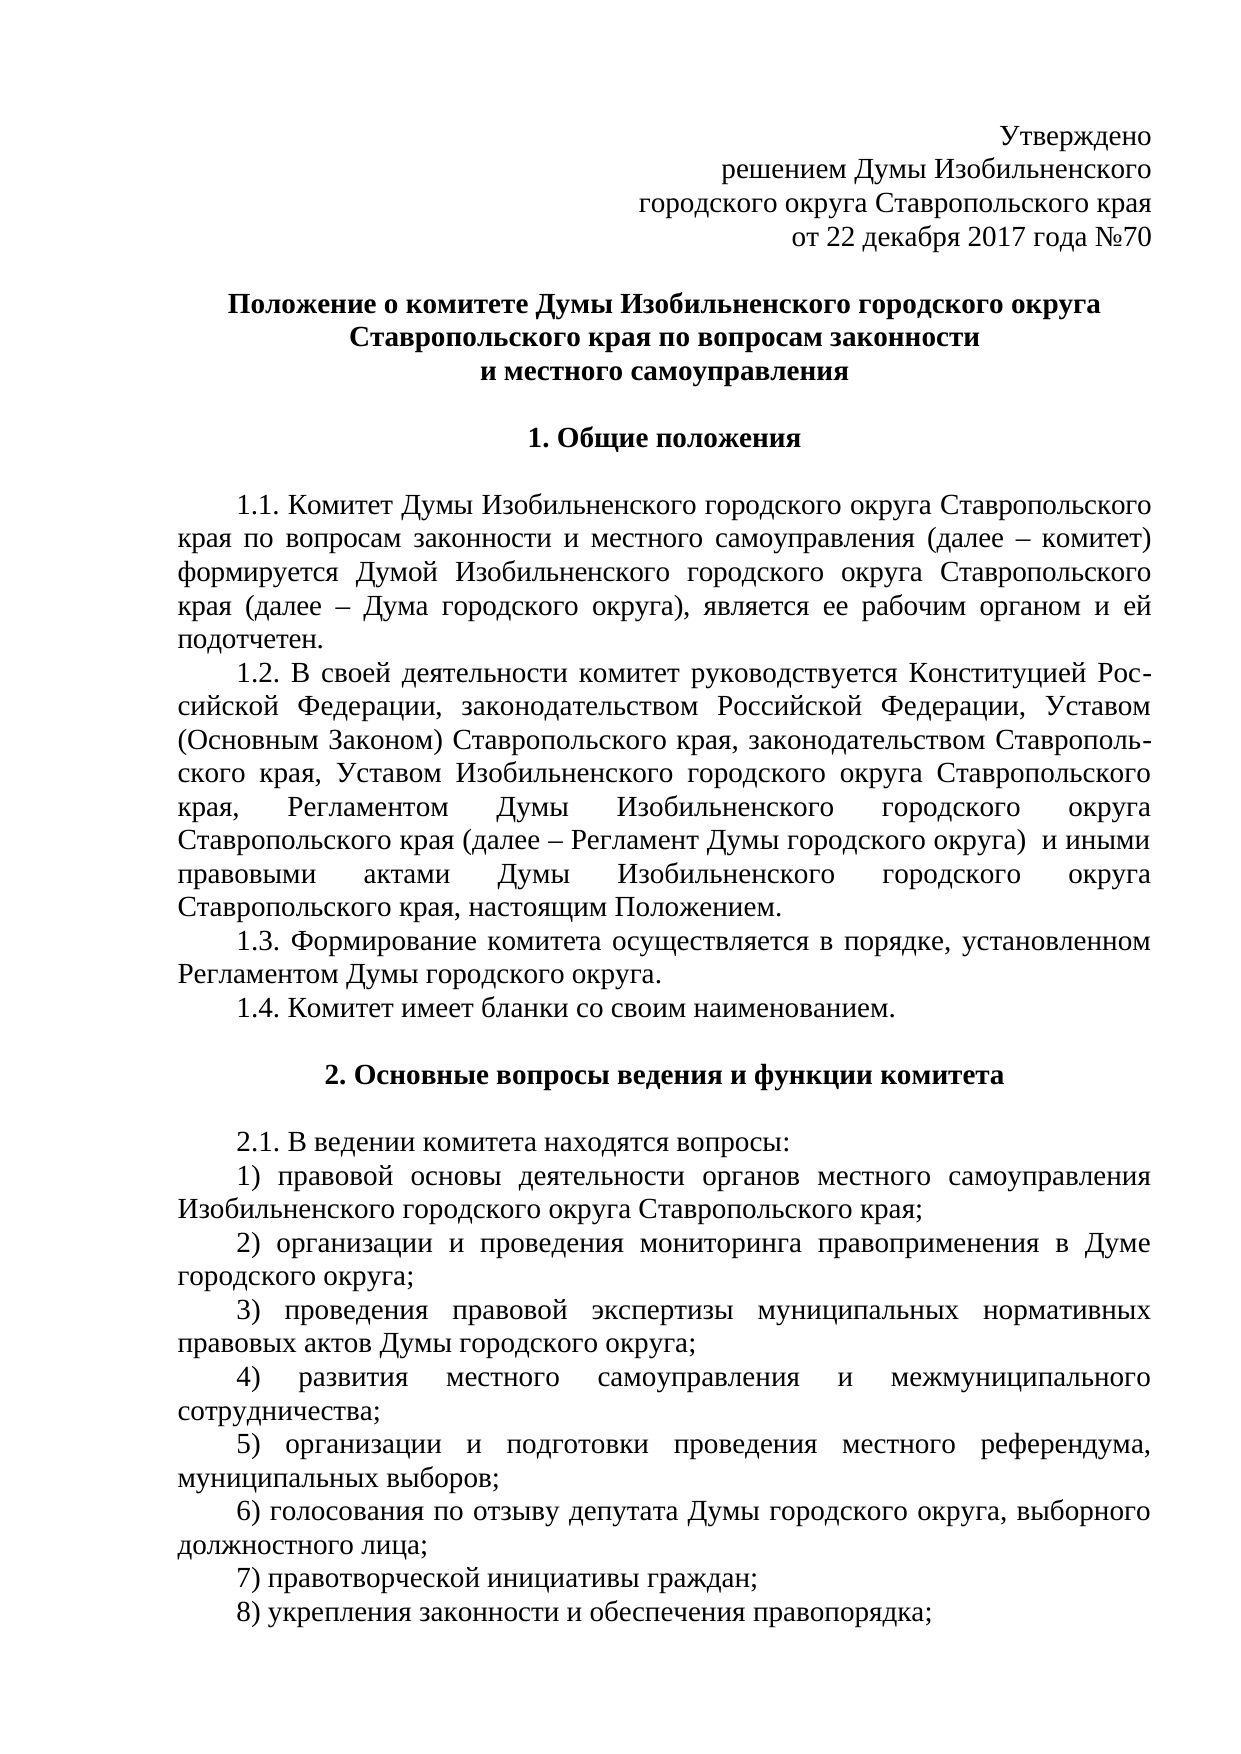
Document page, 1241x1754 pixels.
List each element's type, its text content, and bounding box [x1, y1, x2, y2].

text Положение о комитете Думы Изобильненского городского округа [177, 286, 1152, 319]
text 1.2. В своей деятельности комитет руководствуется Конституцией Российской Федерации, законодательством Российской Федерации, Уставом (Основным Законом) Ставропольского края, законодательством Ставропольского края, Уставом Изобильненского городского округа Ставропольского края, Регламентом Думы Изобильненского городского округа Ставропольского края (далее – Регламент Думы городского округа) и иными правовыми актами Думы Изобильненского городского округа Ставропольского края, настоящим Положением. [177, 655, 1152, 923]
text 8) укрепления законности и обеспечения правопорядка; [177, 1594, 1152, 1627]
text от 22 декабря 2017 года №70 [177, 219, 1152, 252]
subtitle Утверждено [177, 118, 1152, 152]
text 1.3. Формирование комитета осуществляется в порядке, установленном Регламентом Думы городского округа. [177, 923, 1152, 990]
text 1.4. Комитет имеет бланки со своим наименованием. [177, 990, 1152, 1024]
text 4) развития местного самоуправления и межмуниципального сотрудничества; [177, 1359, 1152, 1426]
text решением Думы Изобильненского [177, 152, 1152, 185]
text 2. Основные вопросы ведения и функции комитета [177, 1057, 1152, 1091]
text 1.1. Комитет Думы Изобильненского городского округа Ставропольского края по вопросам законности и местного самоуправления (далее – комитет) формируется Думой Изобильненского городского округа Ставропольского края (далее – Дума городского округа), является ее рабочим органом и ей подотчетен. [177, 487, 1152, 655]
text 7) правотворческой инициативы граждан; [177, 1560, 1152, 1594]
text 2) организации и проведения мониторинга правоприменения в Думе городского округа; [177, 1225, 1152, 1292]
text 2.1. В ведении комитета находятся вопросы: [177, 1124, 1152, 1158]
text 6) голосования по отзыву депутата Думы городского округа, выборного должностного лица; [177, 1493, 1152, 1560]
text Ставропольского края по вопросам законности [177, 319, 1152, 353]
text городского округа Ставропольского края [177, 185, 1152, 219]
text 5) организации и подготовки проведения местного референдума, муниципальных выборов; [177, 1426, 1152, 1493]
text 1) правовой основы деятельности органов местного самоуправления Изобильненского городского округа Ставропольского края; [177, 1158, 1152, 1225]
text 1. Общие положения [177, 420, 1152, 453]
text 3) проведения правовой экспертизы муниципальных нормативных правовых актов Думы городского округа; [177, 1292, 1152, 1359]
text и местного самоуправления [177, 353, 1152, 386]
